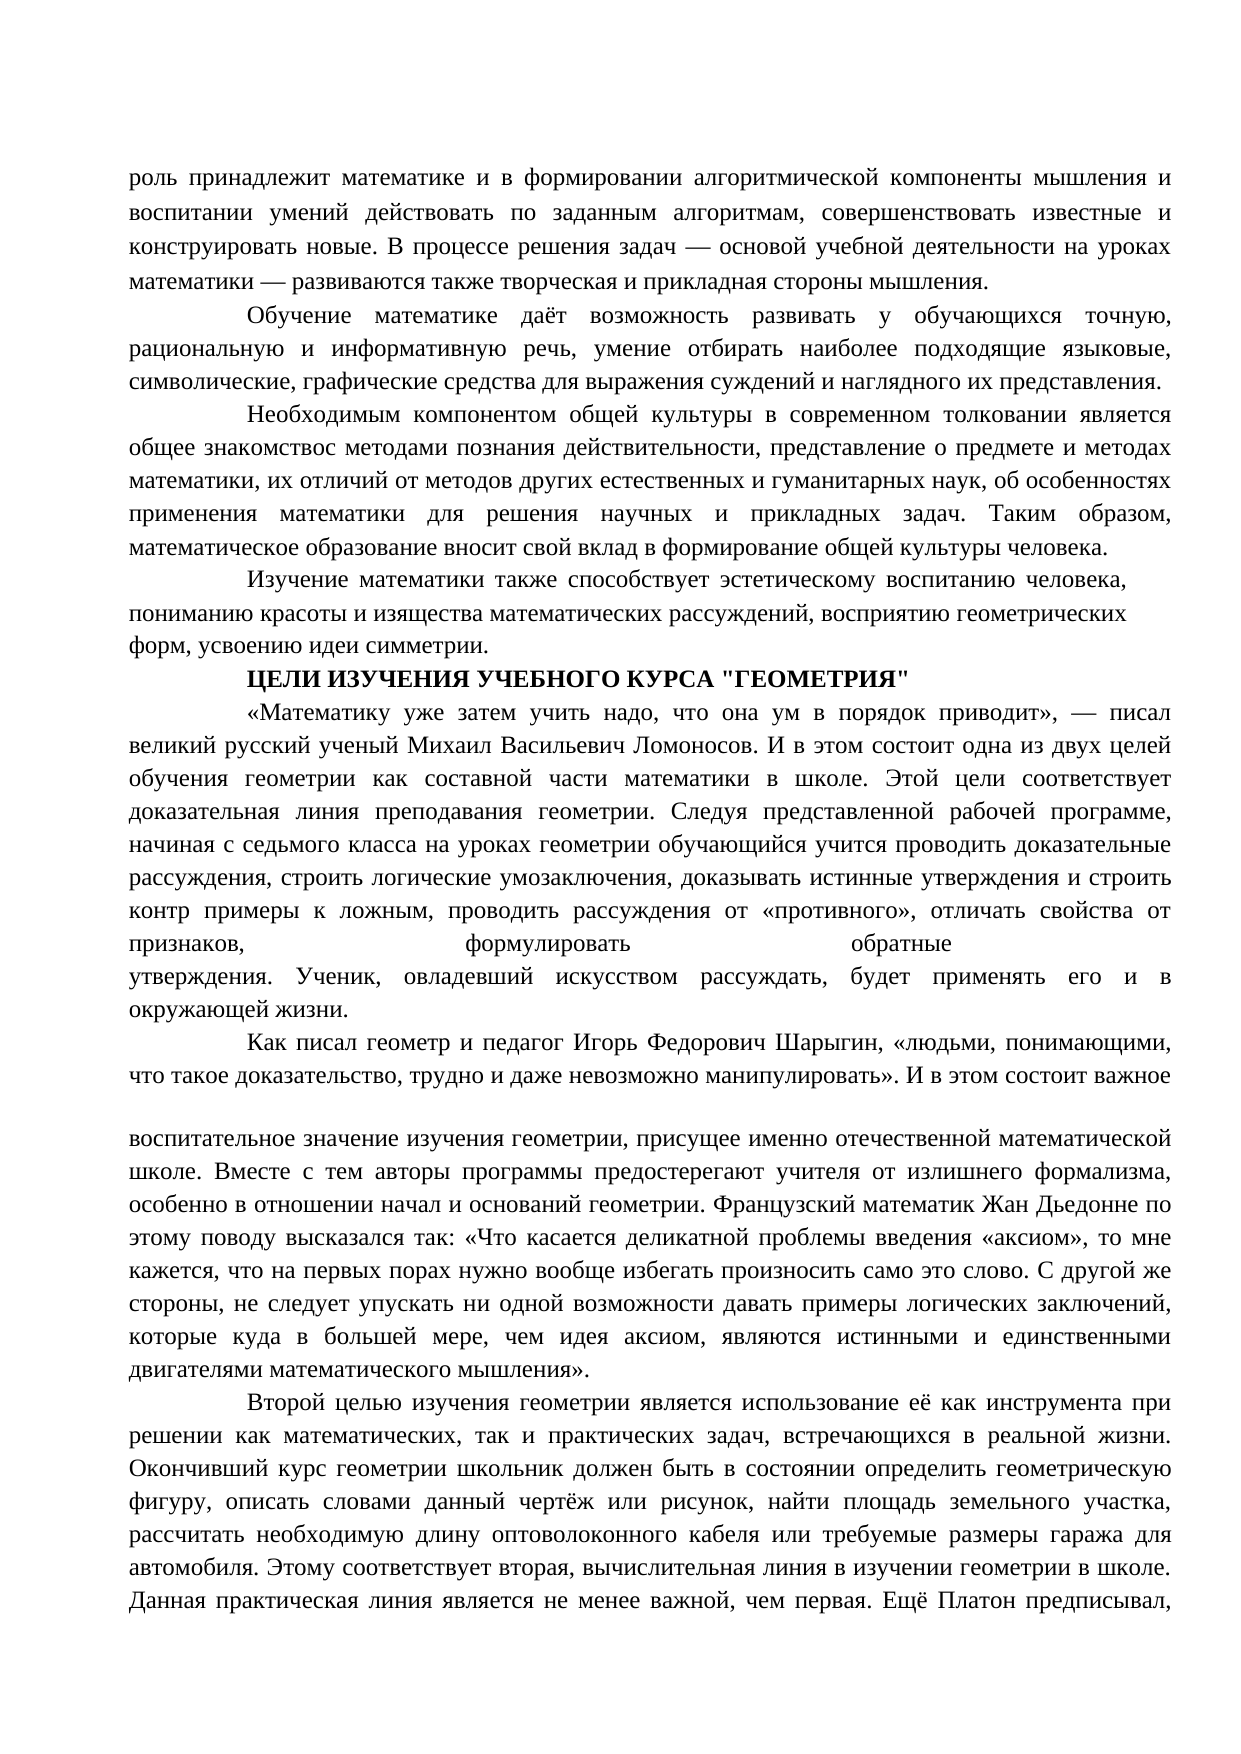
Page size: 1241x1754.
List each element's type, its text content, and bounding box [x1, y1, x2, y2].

text Как писал геометр и педагог Игорь Федорович Шарыгин, «людьми, понимающими, что такое доказательство, трудно и даже невозможно манипулировать». И в этом состоит важное воспитательное значение изучения геометрии, присущее именно отечественной математической школе. Вместе с тем авторы программы предостерегают учителя от излишнего формализма, особенно в отношении начал и оснований геометрии. Французский математик Жан Дьедонне по этому поводу высказался так: «Что касается деликатной проблемы введения «аксиом», то мне кажется, что на первых порах нужно вообще избегать произносить само это слово. С другой же стороны, не следует упускать ни одной возможности давать примеры логических заключений, которые куда в большей мере, чем идея аксиом, являются истинными и единственными двигателями математического мышления». [128, 1027, 1172, 1383]
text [128, 1387, 1172, 1614]
text ЦЕЛИ ИЗУЧЕНИЯ УЧЕБНОГО КУРСА "ГЕОМЕТРИЯ" [128, 664, 1172, 692]
text Необходимым компонентом общей культуры в современном толковании является общее знакомствос методами познания действительности, представление о предмете и методах математики, их отличий от методов других естественных и гуманитарных наук, об особенностях применения математики для решения научных и прикладных задач. Таким образом, математическое образование вносит свой вклад в формирование общей культуры человека. [128, 399, 1172, 560]
text Изучение математики также способствует эстетическому воспитанию человека, пониманию красоты и изящества математических рассуждений, восприятию геометрических форм, усвоению идеи симметрии. [128, 564, 1127, 659]
text Обучение математике даёт возможность развивать у обучающихся точную, рациональную и информативную речь, умение отбирать наиболее подходящие языковые, символические, графические средства для выражения суждений и наглядного их представления. [128, 300, 1172, 395]
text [128, 162, 1172, 295]
text «Математику уже затем учить надо, что она ум в порядок приводит», — писал великий русский ученый Михаил Васильевич Ломоносов. И в этом состоит одна из двух целей обучения геометрии как составной части математики в школе. Этой цели соответствует доказательная линия преподавания геометрии. Следуя представленной рабочей программе, начиная с седьмого класса на уроках геометрии обучающийся учится проводить доказательные рассуждения, строить логические умозаключения, доказывать истинные утверждения и строить контр примеры к ложным, проводить рассуждения от «противного», отличать свойства от признаков, формулировать обратные утверждения. Ученик, овладевший искусством рассуждать, будет применять его и в окружающей жизни. [128, 697, 1172, 1023]
